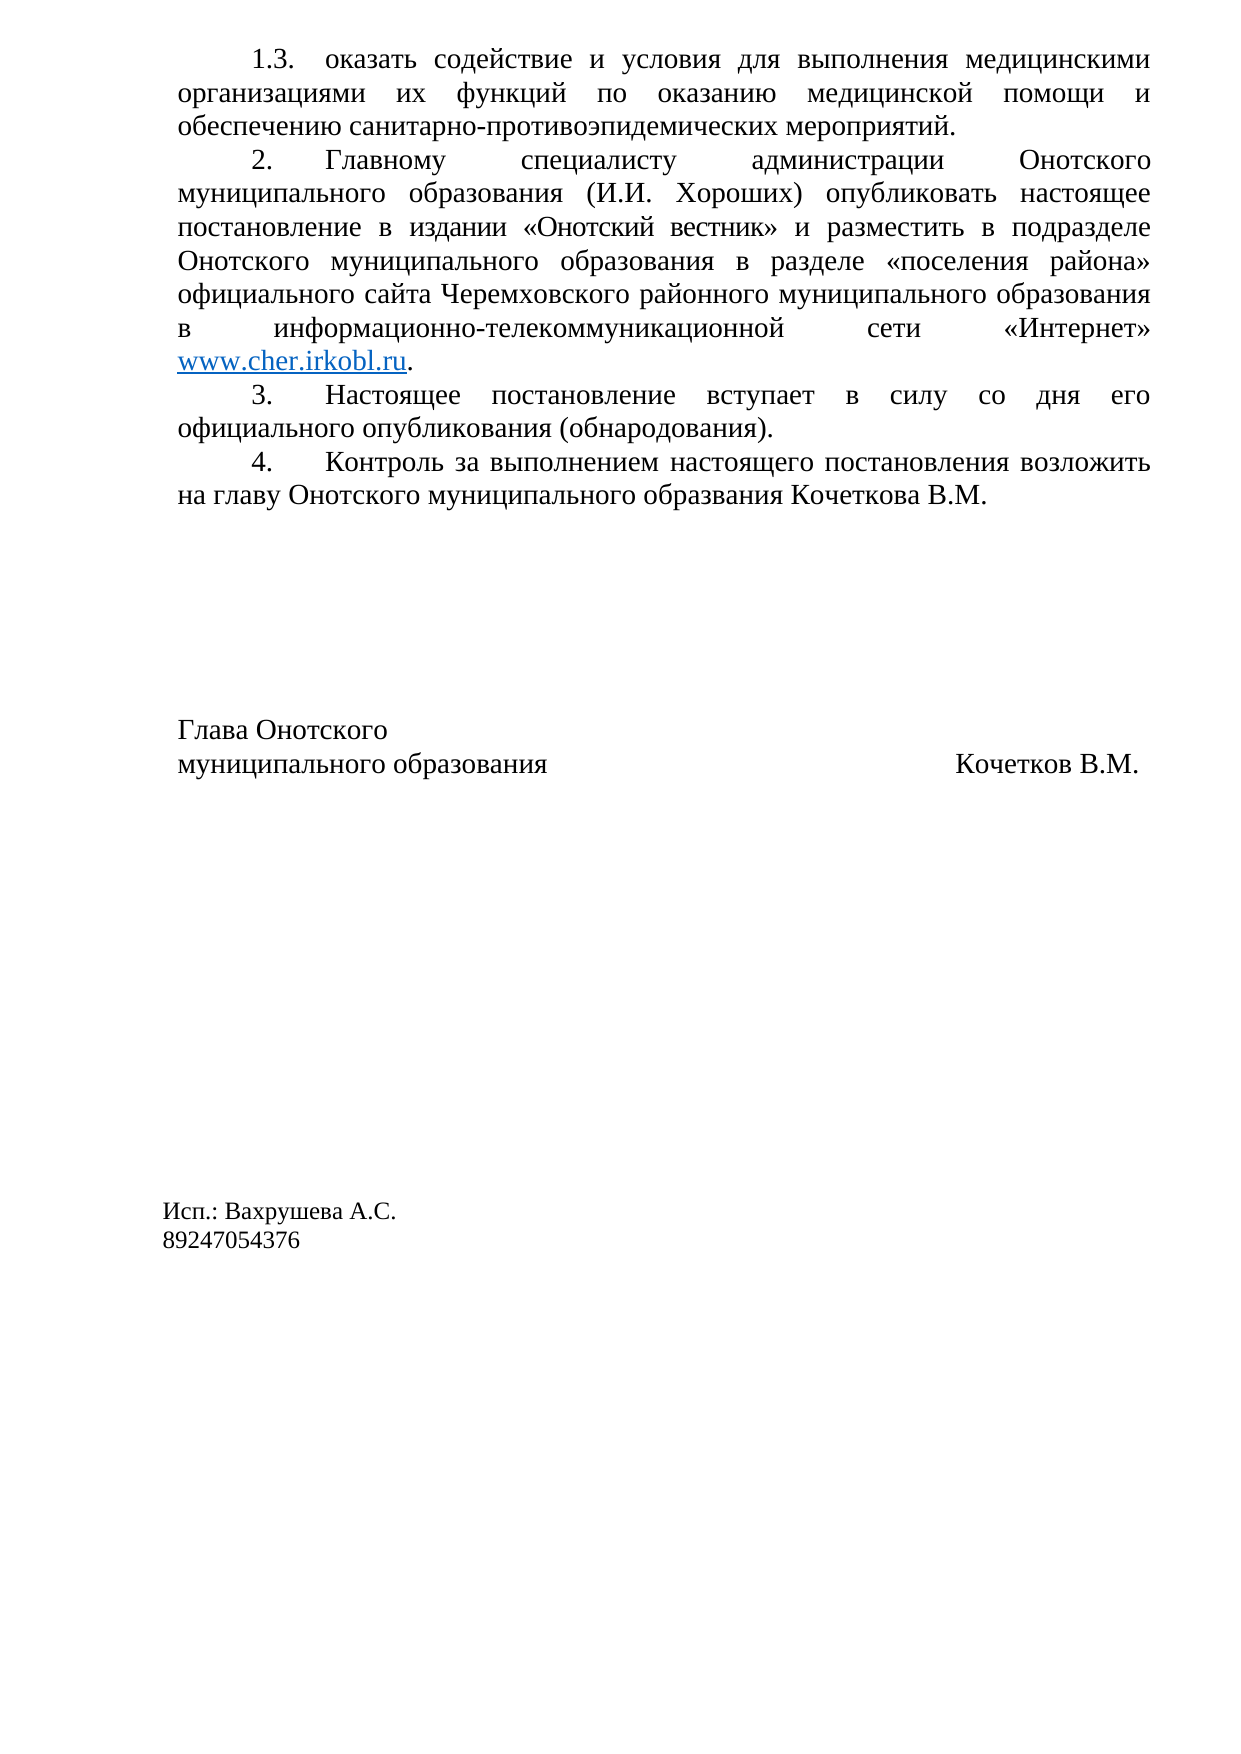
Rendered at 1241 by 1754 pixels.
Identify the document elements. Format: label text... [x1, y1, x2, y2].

list Настоящее постановление вступает в силу со дня его официального опубликования (обнародования). [177, 377, 1152, 444]
list оказать содействие и условия для выполнения медицинскими организациями их функций по оказанию медицинской помощи и обеспечению санитарно-противоэпидемических мероприятий. [177, 41, 1152, 142]
text муниципального образования Кочетков В.М. [177, 746, 1152, 813]
list Контроль за выполнением настоящего постановления возложить на главу Онотского муниципального образвания Кочеткова В.М. [177, 444, 1152, 511]
list Главному специалисту администрации Онотского муниципального образования (И.И. Хороших) опубликовать настоящее постановление в издании «Онотский вестник» и разместить в подразделе Онотского муниципального образования в разделе «поселения района» официального сайта Черемховского районного муниципального образования в информационно-телекоммуникационной сети «Интернет» www.cher.irkobl.ru. [177, 142, 1152, 377]
text 89247054376 [133, 1225, 1152, 1254]
text Глава Онотского [177, 712, 1152, 746]
text Исп.: Вахрушева А.С. [133, 1196, 1152, 1225]
